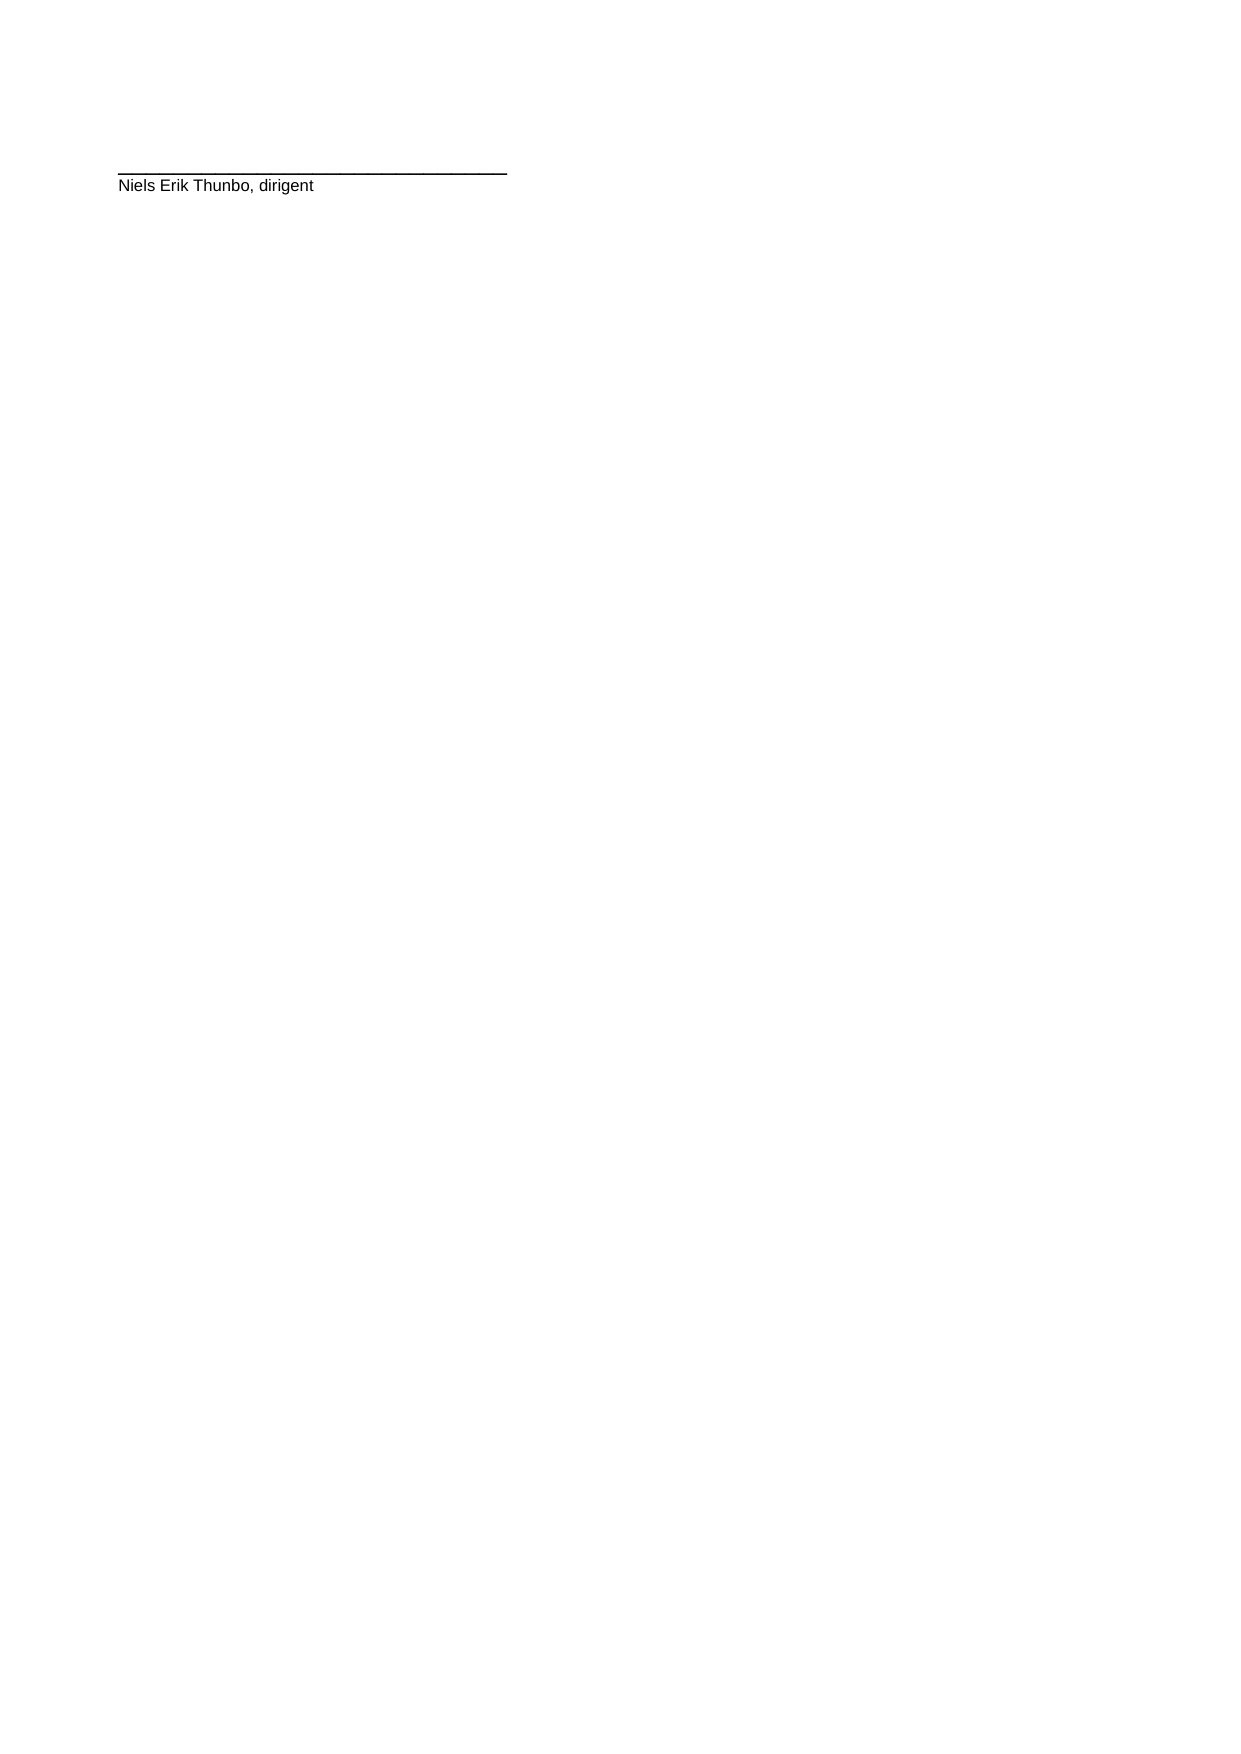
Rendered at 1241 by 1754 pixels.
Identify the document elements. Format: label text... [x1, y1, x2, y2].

text Niels Erik Thunbo, dirigent [118, 176, 1122, 195]
text ____________________________ [118, 147, 1122, 176]
